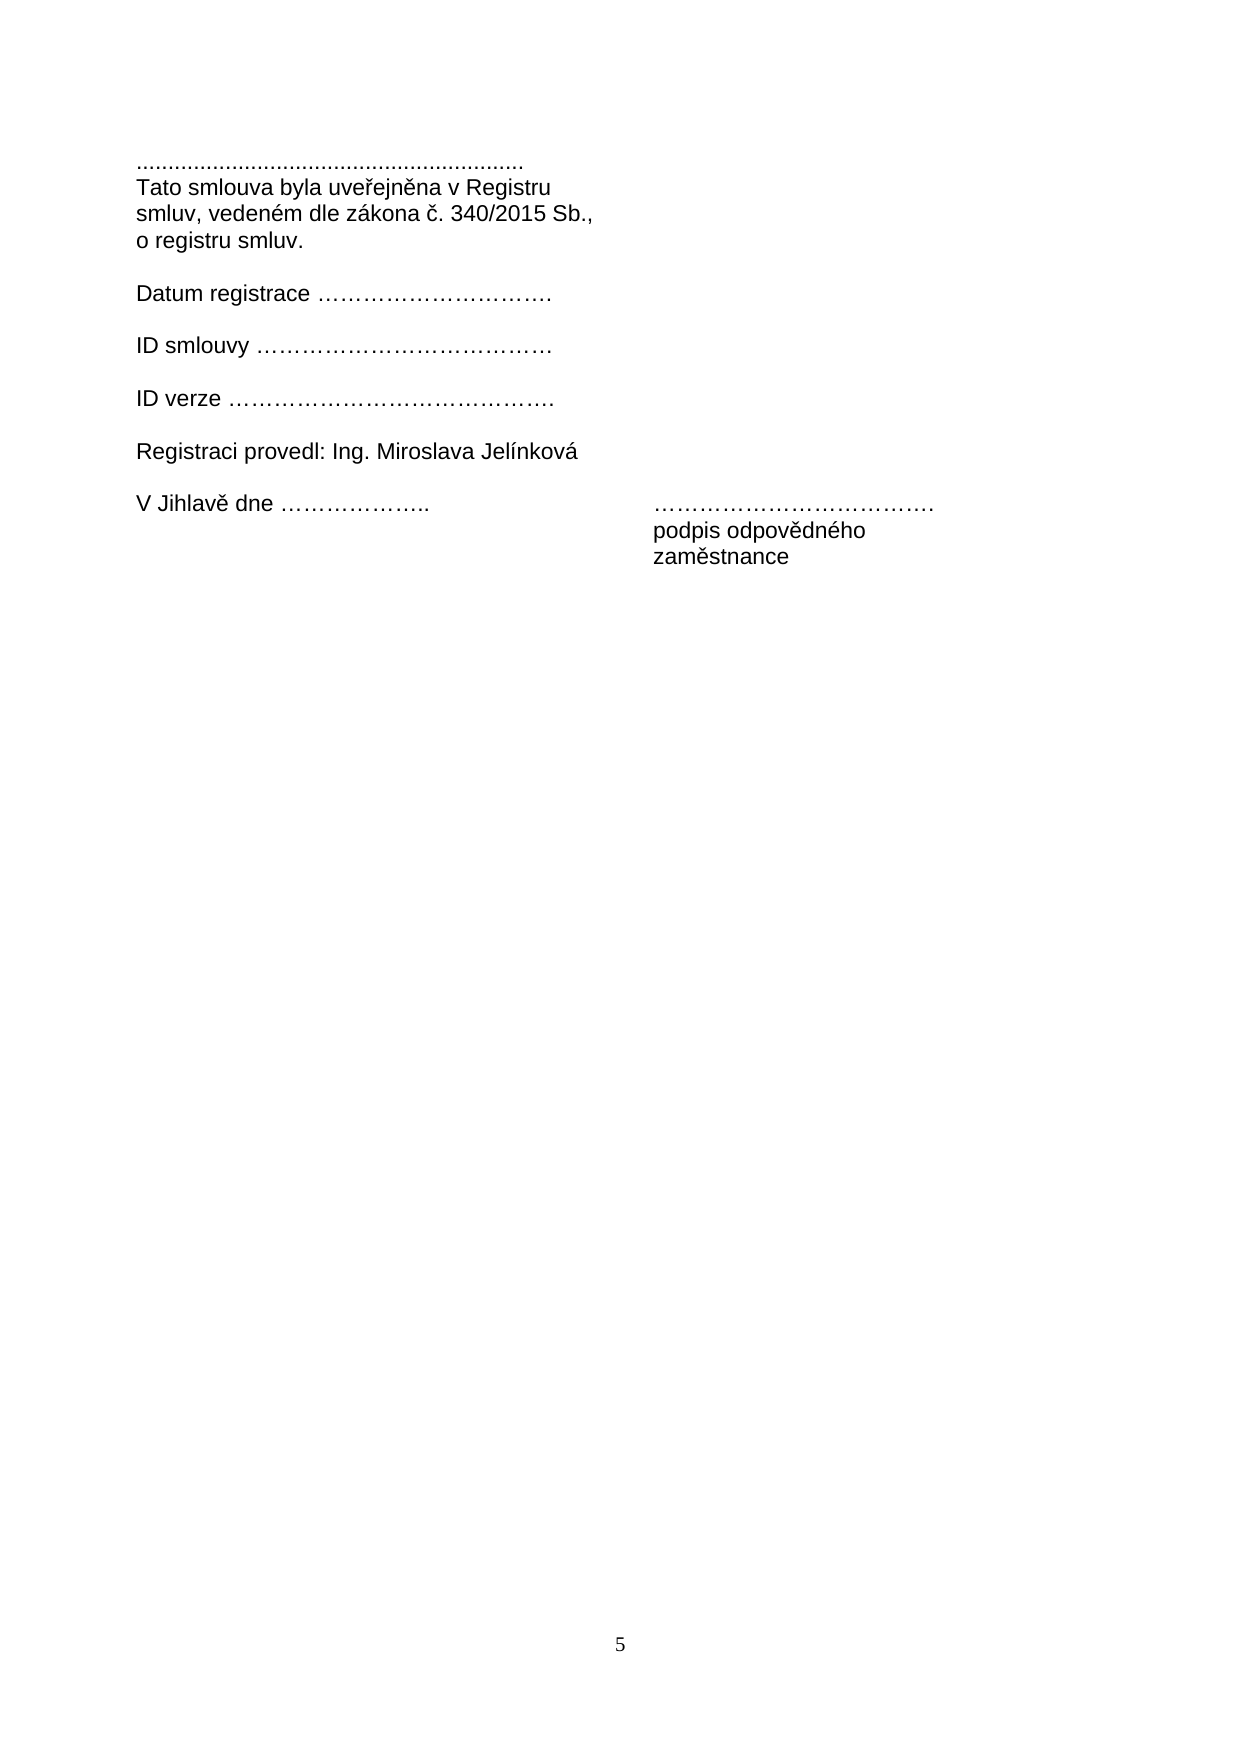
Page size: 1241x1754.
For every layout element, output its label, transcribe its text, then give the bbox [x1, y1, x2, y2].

text podpis odpovědného [136, 517, 1104, 543]
text smluv, vedeném dle zákona č. 340/2015 Sb., [136, 200, 1104, 227]
text zaměstnance [136, 543, 1104, 569]
text Datum registrace …………………………. [136, 279, 1104, 306]
text Registraci provedl: Ing. Miroslava Jelínková [136, 438, 1104, 464]
text V Jihlavě dne ……………….. ………………………………. [136, 490, 1104, 517]
text o registru smluv. [136, 227, 1104, 253]
text Tato smlouva byla uveřejněna v Registru [136, 174, 1104, 200]
text ............................................................. [136, 148, 1104, 174]
text ID smlouvy ………………………………… [136, 332, 1104, 358]
text ID verze ……………………………………. [136, 385, 1104, 411]
